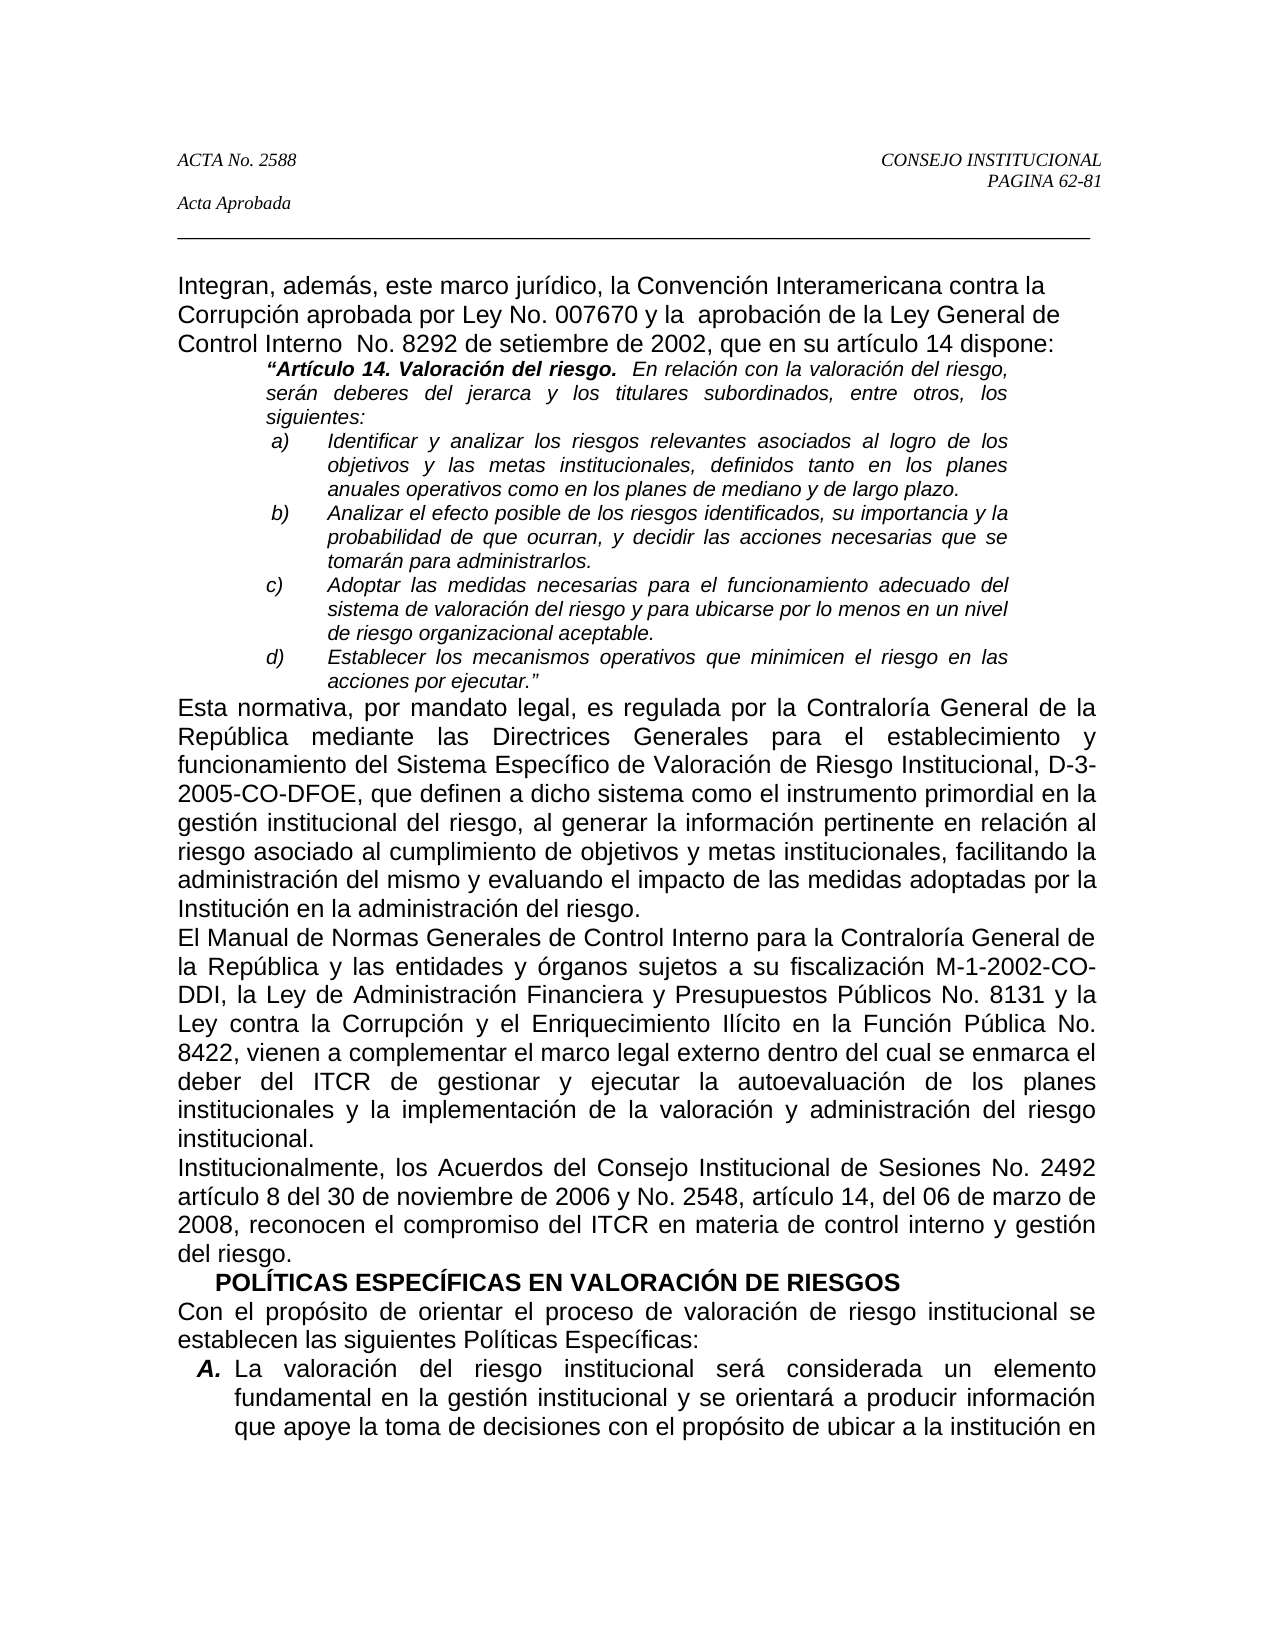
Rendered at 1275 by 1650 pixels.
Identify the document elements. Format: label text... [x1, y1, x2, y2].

text b) Analizar el efecto posible de los riesgos identificados, su importancia y la probabilidad de que ocurran, y decidir las acciones necesarias que se tomarán para administrarlos. [271, 501, 1009, 573]
text c) Adoptar las medidas necesarias para el funcionamiento adecuado del sistema de valoración del riesgo y para ubicarse por lo menos en un nivel de riesgo organizacional aceptable. [266, 573, 1009, 645]
text Institucionalmente, los Acuerdos del Consejo Institucional de Sesiones No. 2492 artículo 8 del 30 de noviembre de 2006 y No. 2548, artículo 14, del 06 de marzo de 2008, reconocen el compromiso del ITCR en materia de control interno y gestión del riesgo. [177, 1153, 1098, 1268]
text d) Establecer los mecanismos operativos que minimicen el riesgo en las acciones por ejecutar.” [266, 645, 1009, 693]
text a) Identificar y analizar los riesgos relevantes asociados al logro de los objetivos y las metas institucionales, definidos tanto en los planes anuales operativos como en los planes de mediano y de largo plazo. [271, 429, 1009, 501]
text Con el propósito de orientar el proceso de valoración de riesgo institucional se establecen las siguientes Políticas Específicas: [177, 1296, 1098, 1354]
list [197, 1354, 1098, 1440]
text Integran, además, este marco jurídico, la Convención Interamericana contra la Corrupción aprobada por Ley No. 007670 y la aprobación de la Ley General de Control Interno No. 8292 de setiembre de 2002, que en su artículo 14 dispone: [177, 271, 1098, 357]
text Esta normativa, por mandato legal, es regulada por la Contraloría General de la República mediante las Directrices Generales para el establecimiento y funcionamiento del Sistema Específico de Valoración de Riesgo Institucional, D-3-2005-CO-DFOE, que definen a dicho sistema como el instrumento primordial en la gestión institucional del riesgo, al generar la información pertinente en relación al riesgo asociado al cumplimiento de objetivos y metas institucionales, facilitando la administración del mismo y evaluando el impacto de las medidas adoptadas por la Institución en la administración del riesgo. [177, 693, 1098, 923]
text POLÍTICAS ESPECÍFICAS EN VALORACIÓN DE RIESGOS [215, 1268, 1098, 1296]
text “Artículo 14. Valoración del riesgo. En relación con la valoración del riesgo, serán deberes del jerarca y los titulares subordinados, entre otros, los siguientes: [266, 357, 1009, 429]
text El Manual de Normas Generales de Control Interno para la Contraloría General de la República y las entidades y órganos sujetos a su fiscalización M-1-2002-CO-DDI, la Ley de Administración Financiera y Presupuestos Públicos No. 8131 y la Ley contra la Corrupción y el Enriquecimiento Ilícito en la Función Pública No. 8422, vienen a complementar el marco legal externo dentro del cual se enmarca el deber del ITCR de gestionar y ejecutar la autoevaluación de los planes institucionales y la implementación de la valoración y administración del riesgo institucional. [177, 923, 1098, 1153]
